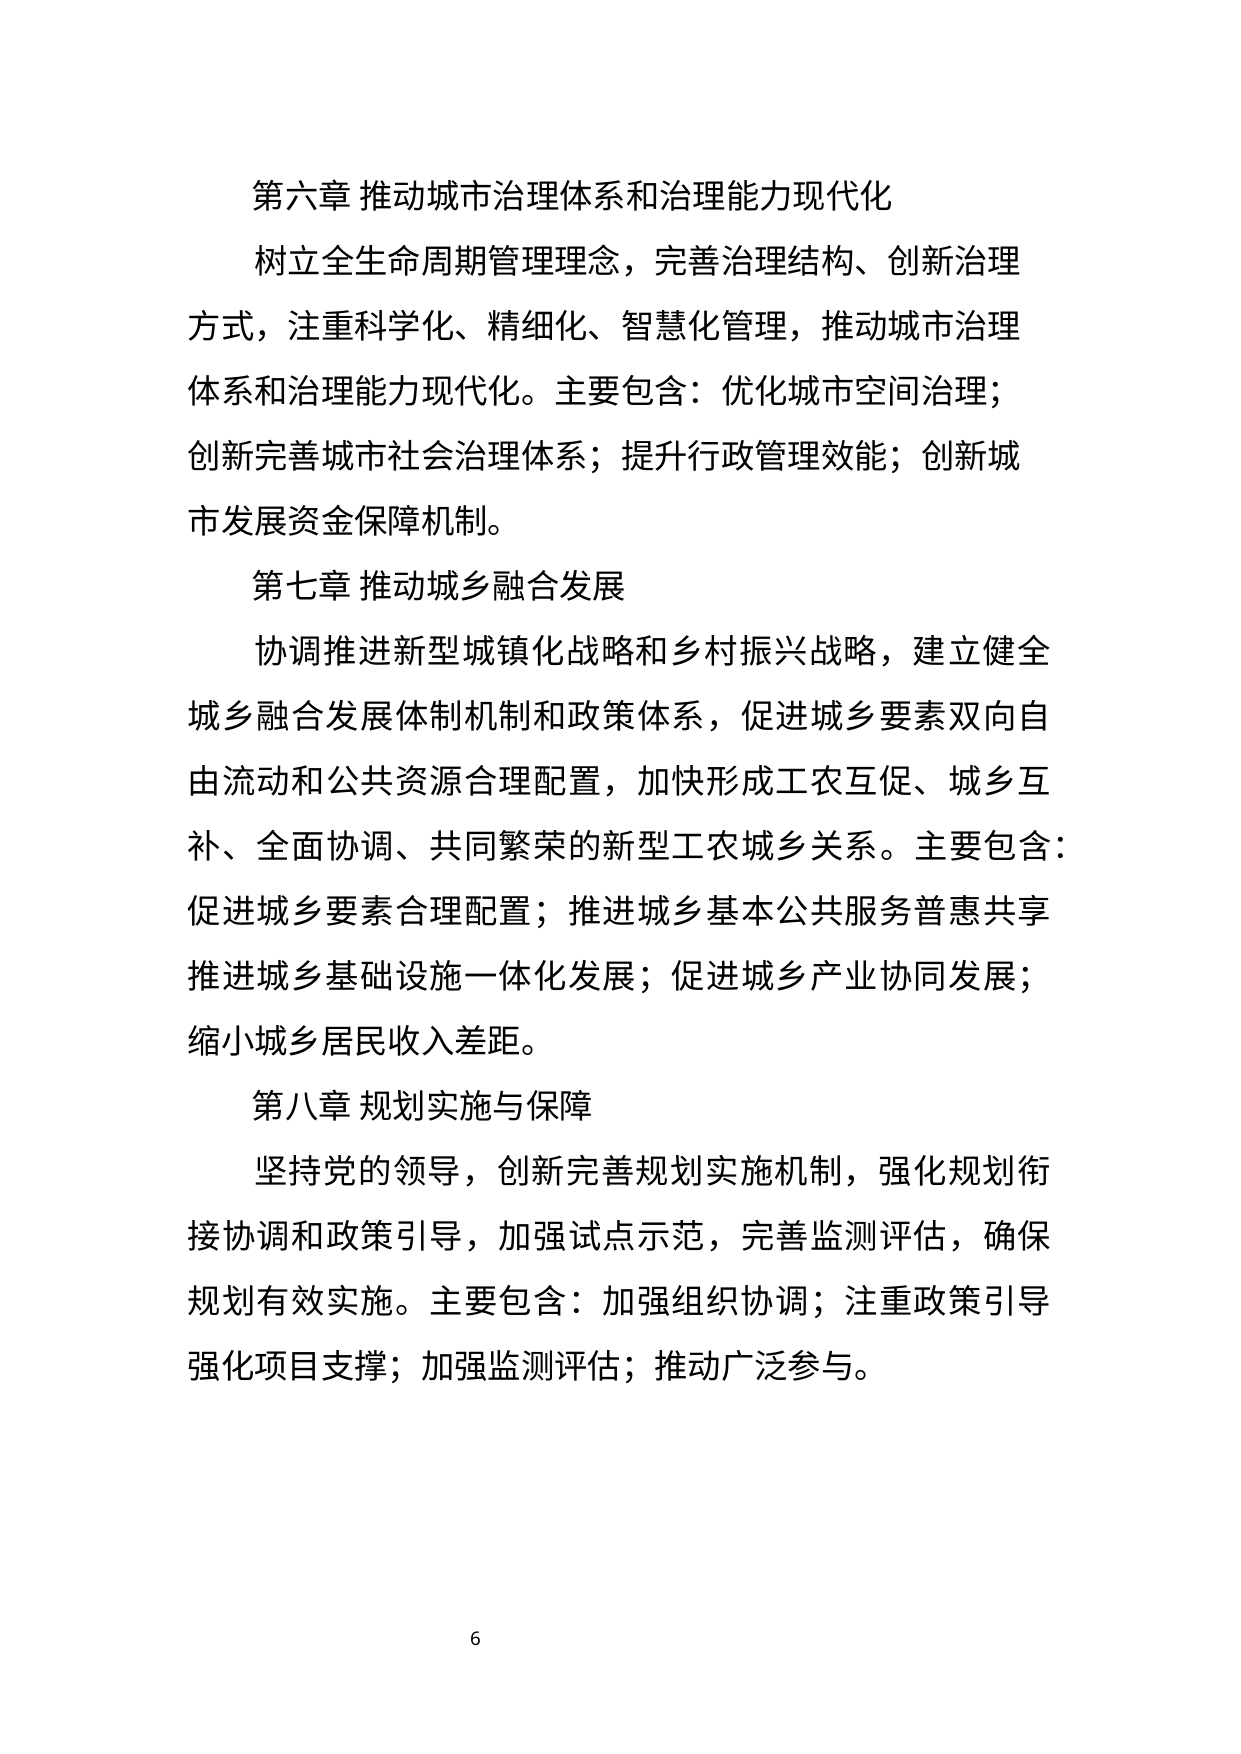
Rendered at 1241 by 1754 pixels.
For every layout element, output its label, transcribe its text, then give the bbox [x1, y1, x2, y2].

text 第七章 推动城乡融合发展 [187, 552, 1053, 617]
text 树立全生命周期管理理念，完善治理结构、创新治理方式，注重科学化、精细化、智慧化管理，推动城市治理体系和治理能力现代化。主要包含：优化城市空间治理；创新完善城市社会治理体系；提升行政管理效能；创新城市发展资金保障机制。 [187, 227, 1053, 552]
text 第八章 规划实施与保障 [187, 1072, 1053, 1137]
text 第六章 推动城市治理体系和治理能力现代化 [187, 162, 1053, 227]
text 协调推进新型城镇化战略和乡村振兴战略，建立健全城乡融合发展体制机制和政策体系，促进城乡要素双向自由流动和公共资源合理配置，加快形成工农互促、城乡互补、全面协调、共同繁荣的新型工农城乡关系。主要包含：促进城乡要素合理配置；推进城乡基本公共服务普惠共享；推进城乡基础设施一体化发展；促进城乡产业协同发展；缩小城乡居民收入差距。 [187, 617, 1053, 1072]
text 坚持党的领导，创新完善规划实施机制，强化规划衔接协调和政策引导，加强试点示范，完善监测评估，确保规划有效实施。主要包含：加强组织协调；注重政策引导；强化项目支撑；加强监测评估；推动广泛参与。 [187, 1137, 1053, 1397]
